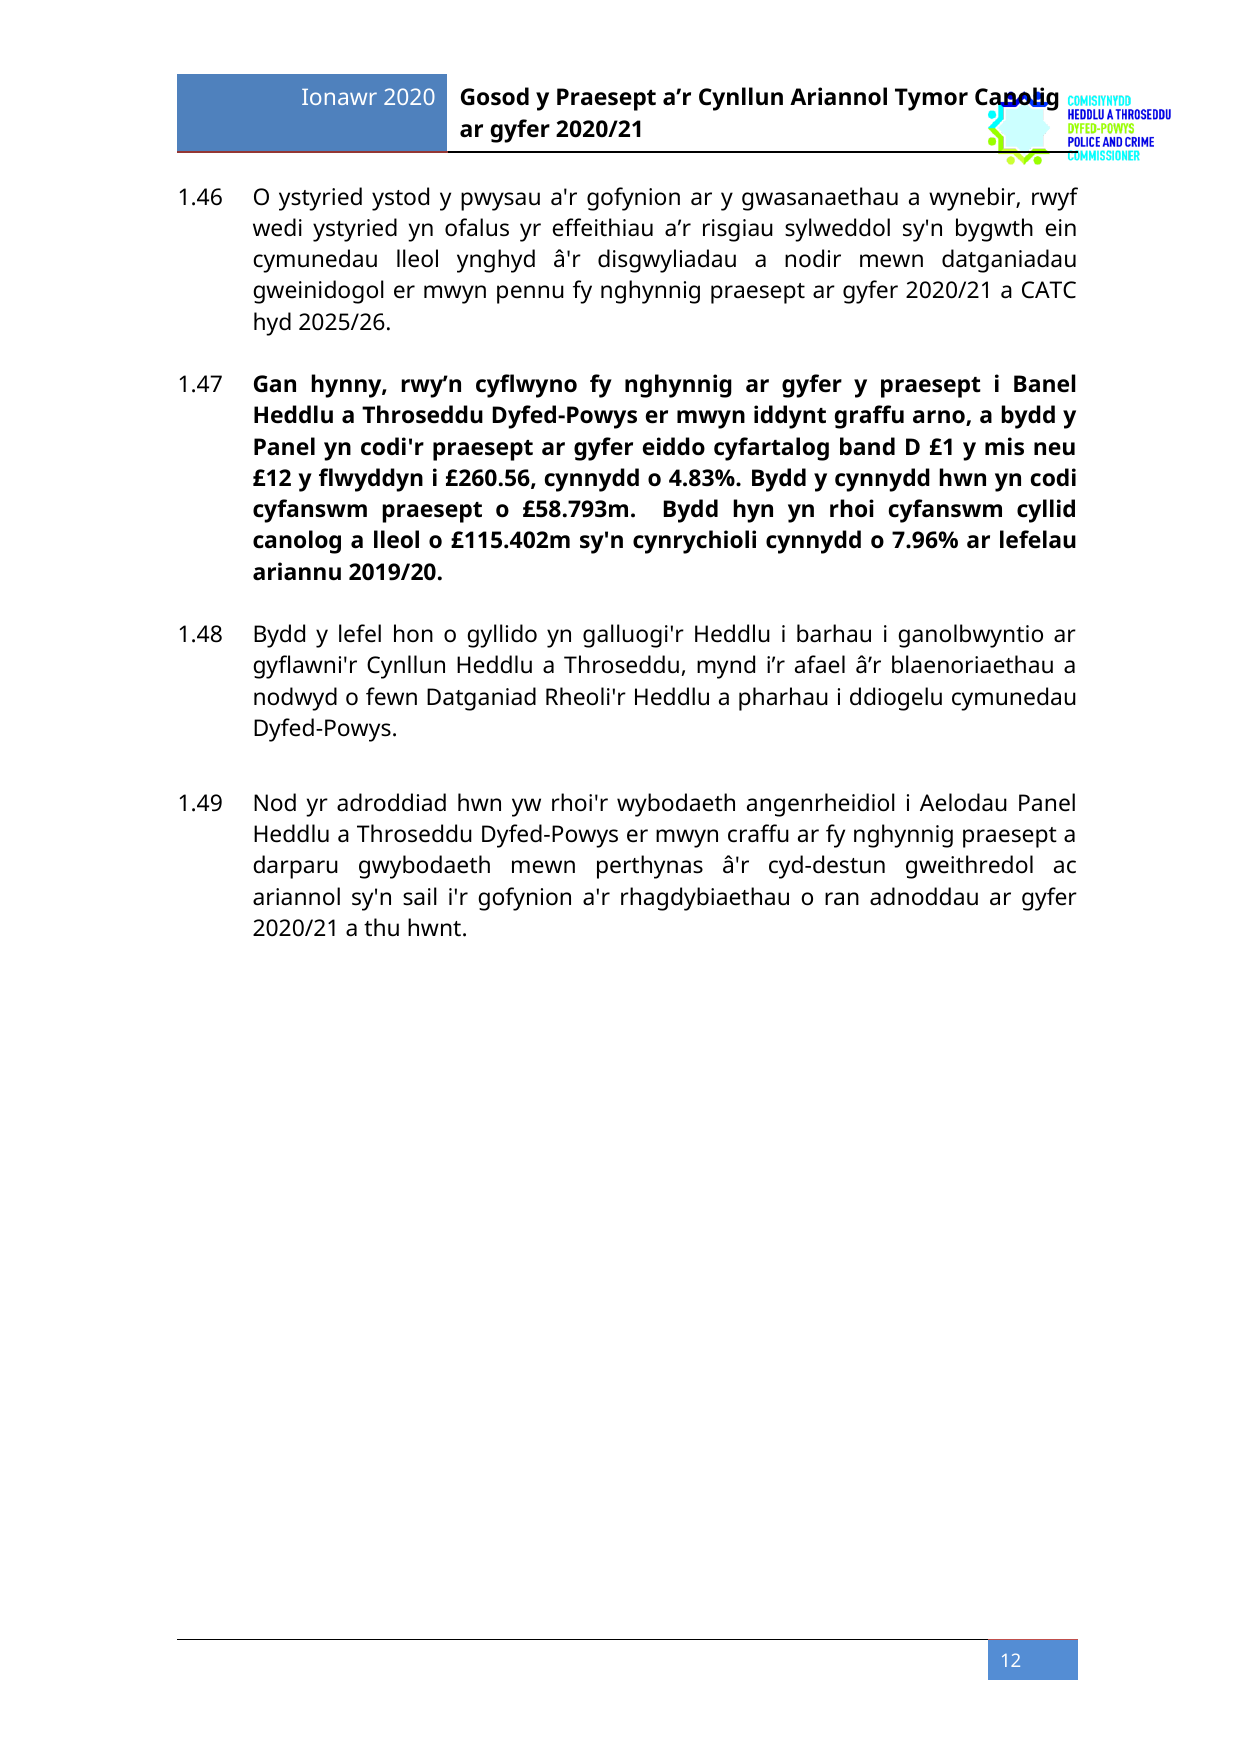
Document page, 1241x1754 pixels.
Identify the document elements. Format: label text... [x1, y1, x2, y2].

list Nod yr adroddiad hwn yw rhoi'r wybodaeth angenrheidiol i Aelodau Panel Heddlu a Throseddu Dyfed-Powys er mwyn craffu ar fy nghynnig praesept a darparu gwybodaeth mewn perthynas â'r cyd-destun gweithredol ac ariannol sy'n sail i'r gofynion a'r rhagdybiaethau o ran adnoddau ar gyfer 2020/21 a thu hwnt. [177, 787, 1078, 943]
picture [971, 73, 1185, 182]
list Bydd y lefel hon o gyllido yn galluogi'r Heddlu i barhau i ganolbwyntio ar gyflawni'r Cynllun Heddlu a Throseddu, mynd i’r afael â’r blaenoriaethau a nodwyd o fewn Datganiad Rheoli'r Heddlu a pharhau i ddiogelu cymunedau Dyfed-Powys. [177, 618, 1078, 743]
list Gan hynny, rwy’n cyflwyno fy nghynnig ar gyfer y praesept i Banel Heddlu a Throseddu Dyfed-Powys er mwyn iddynt graffu arno, a bydd y Panel yn codi'r praesept ar gyfer eiddo cyfartalog band D £1 y mis neu £12 y flwyddyn i £260.56, cynnydd o 4.83%. Bydd y cynnydd hwn yn codi cyfanswm praesept o £58.793m. Bydd hyn yn rhoi cyfanswm cyllid canolog a lleol o £115.402m sy'n cynrychioli cynnydd o 7.96% ar lefelau ariannu 2019/20. [177, 368, 1078, 587]
list O ystyried ystod y pwysau a'r gofynion ar y gwasanaethau a wynebir, rwyf wedi ystyried yn ofalus yr effeithiau a’r risgiau sylweddol sy'n bygwth ein cymunedau lleol ynghyd â'r disgwyliadau a nodir mewn datganiadau gweinidogol er mwyn pennu fy nghynnig praesept ar gyfer 2020/21 a CATC hyd 2025/26. [177, 180, 1078, 337]
